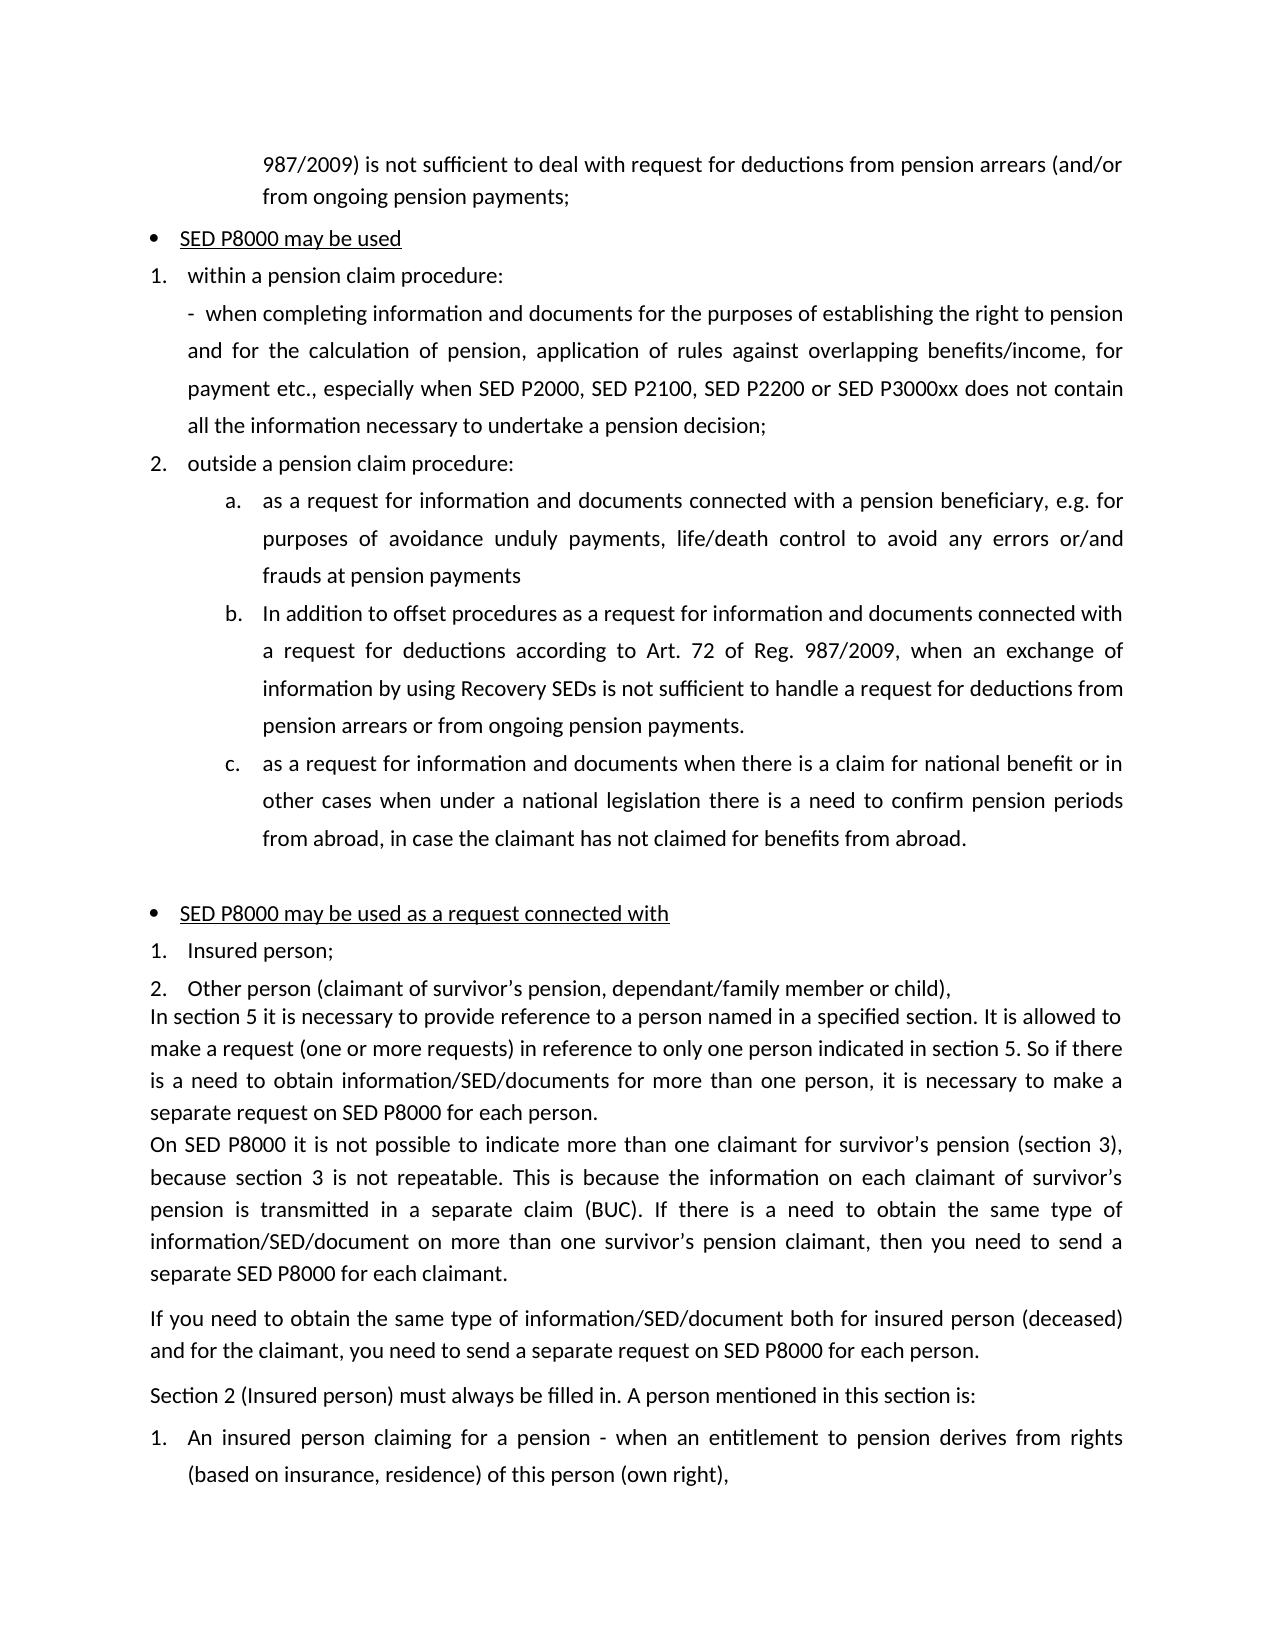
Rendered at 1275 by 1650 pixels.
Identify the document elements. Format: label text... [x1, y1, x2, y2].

list as a request for information and documents when there is a claim for national benefit or in other cases when under a national legislation there is a need to confirm pension periods from abroad, in case the claimant has not claimed for benefits from abroad. [225, 739, 1125, 852]
text In section 5 it is necessary to provide reference to a person named in a specified section. It is allowed to make a request (one or more requests) in reference to only one person indicated in section 5. So if there is a need to obtain information/SED/documents for more than one person, it is necessary to make a separate request on SED P8000 for each person. [150, 1002, 1125, 1126]
text On SED P8000 it is not possible to indicate more than one claimant for survivor’s pension (section 3), because section 3 is not repeatable. This is because the information on each claimant of survivor’s pension is transmitted in a separate claim (BUC). If there is a need to obtain the same type of information/SED/document on more than one survivor’s pension claimant, then you need to send a separate SED P8000 for each claimant. [150, 1131, 1125, 1287]
list In addition to offset procedures as a request for information and documents connected with a request for deductions according to Art. 72 of Reg. 987/2009, when an exchange of information by using Recovery SEDs is not sufficient to handle a request for deductions from pension arrears or from ongoing pension payments. [225, 589, 1125, 739]
text - when completing information and documents for the purposes of establishing the right to pension and for the calculation of pension, application of rules against overlapping benefits/income, for payment etc., especially when SED P2000, SED P2100, SED P2200 or SED P3000xx does not contain all the information necessary to undertake a pension decision; [187, 289, 1125, 439]
list within a pension claim procedure: [150, 252, 1125, 289]
list An insured person claiming for a pension - when an entitlement to pension derives from rights (based on insurance, residence) of this person (own right), [150, 1413, 1125, 1488]
list as a request for information and documents connected with a pension beneficiary, e.g. for purposes of avoidance unduly payments, life/death control to avoid any errors or/and frauds at pension payments [225, 477, 1125, 589]
list SED P8000 may be used [150, 214, 1125, 252]
list Other person (claimant of survivor’s pension, dependant/family member or child), [150, 964, 1125, 1002]
list SED P8000 may be used as a request connected with [150, 889, 1125, 927]
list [225, 150, 1125, 210]
text Section 2 (Insured person) must always be filled in. A person mentioned in this section is: [150, 1381, 1125, 1409]
list outside a pension claim procedure: [150, 439, 1125, 477]
text If you need to obtain the same type of information/SED/document both for insured person (deceased) and for the claimant, you need to send a separate request on SED P8000 for each person. [150, 1304, 1125, 1364]
list Insured person; [150, 927, 1125, 964]
